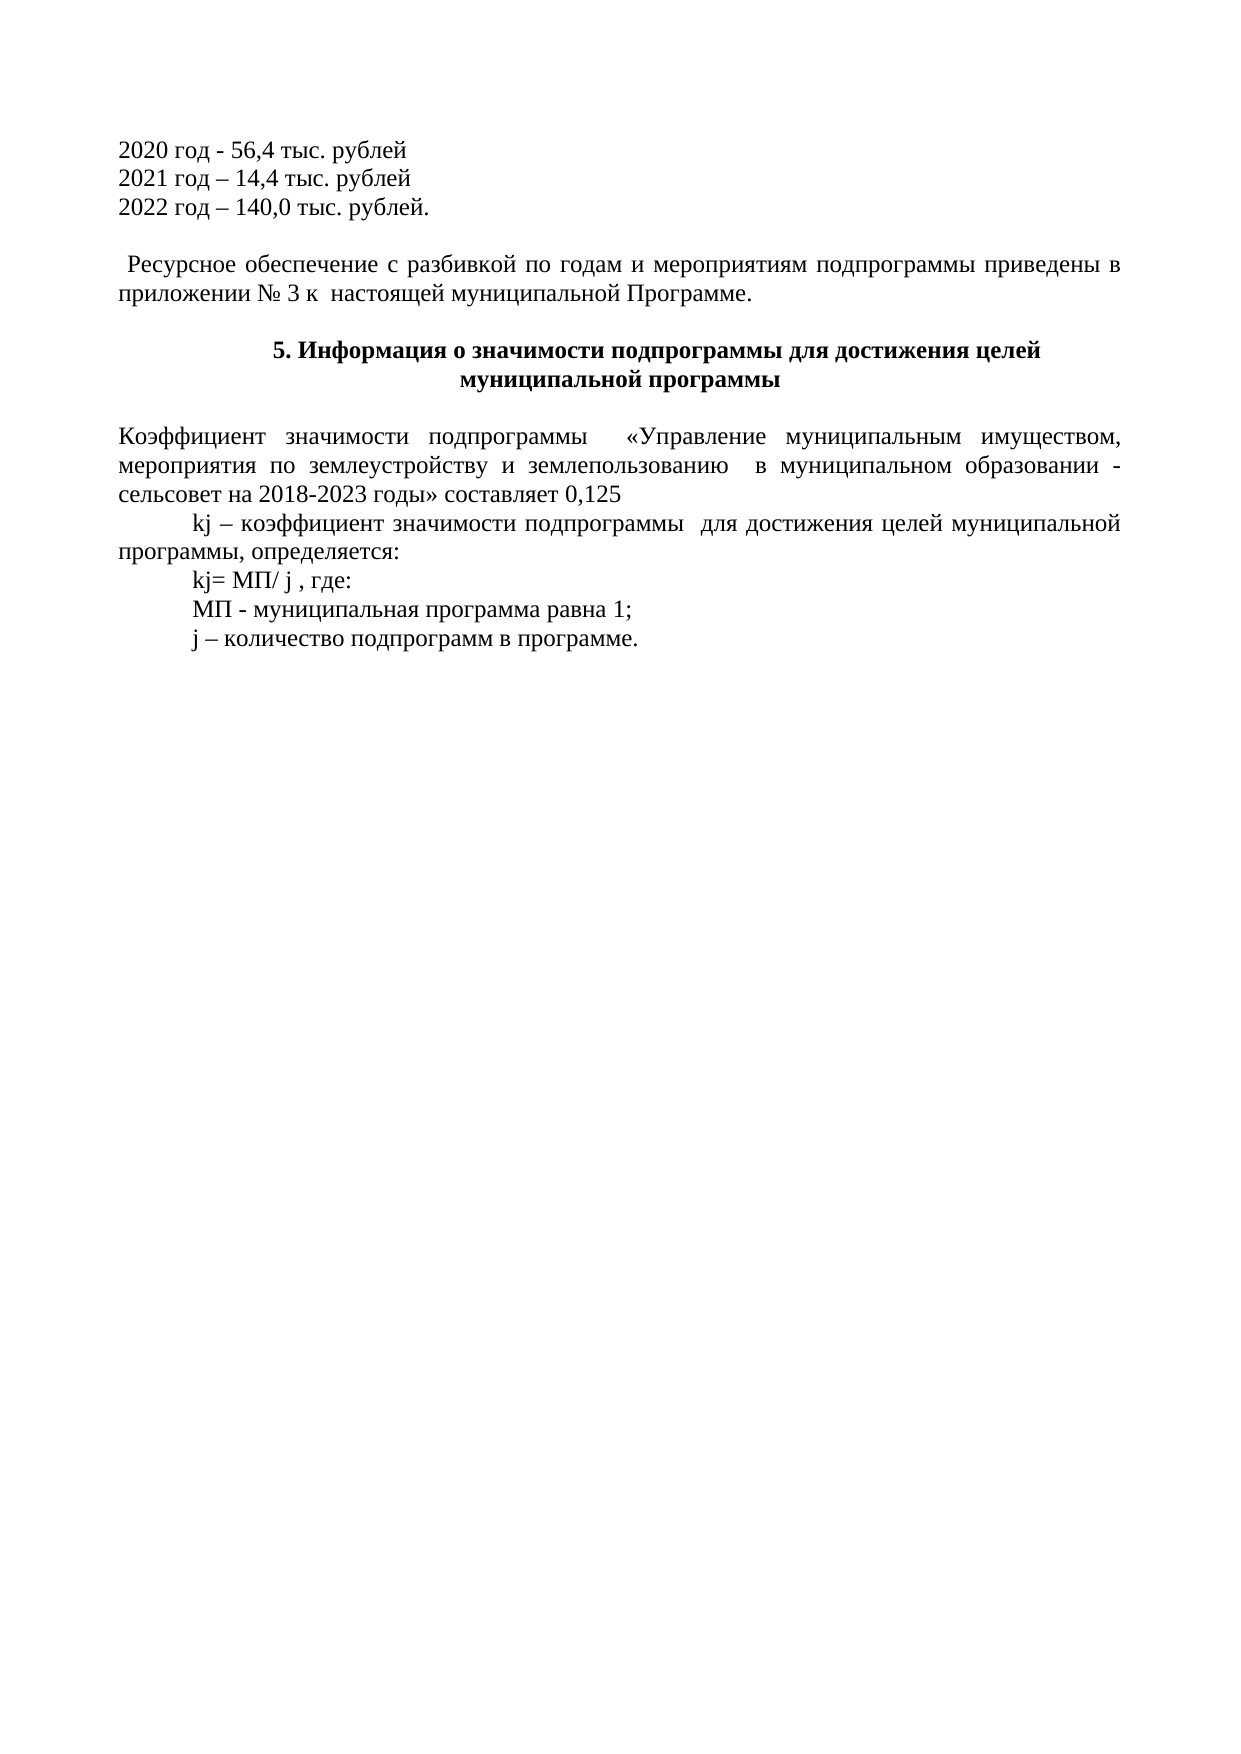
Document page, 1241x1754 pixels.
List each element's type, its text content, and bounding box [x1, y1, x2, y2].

text МП - муниципальная программа равна 1; [118, 594, 1122, 623]
text 2022 год – 140,0 тыс. рублей. [118, 192, 1122, 221]
text 5. Информация о значимости подпрограммы для достижения целей муниципальной программы [118, 335, 1122, 393]
text kj – коэффициент значимости подпрограммы для достижения целей муниципальной программы, определяется: [118, 508, 1122, 565]
text 2020 год - 56,4 тыс. рублей [118, 135, 1122, 163]
text j – количество подпрограмм в программе. [118, 623, 1122, 651]
text Коэффициент значимости подпрограммы «Управление муниципальным имуществом, мероприятия по землеустройству и землепользованию в муниципальном образовании - сельсовет на 2018-2023 годы» составляет 0,125 [118, 421, 1122, 508]
text Ресурсное обеспечение с разбивкой по годам и мероприятиям подпрограммы приведены в приложении № 3 к настоящей муниципальной Программе. [118, 249, 1122, 306]
text 2021 год – 14,4 тыс. рублей [118, 163, 1122, 192]
text kj= МП/ j , где: [118, 565, 1122, 594]
